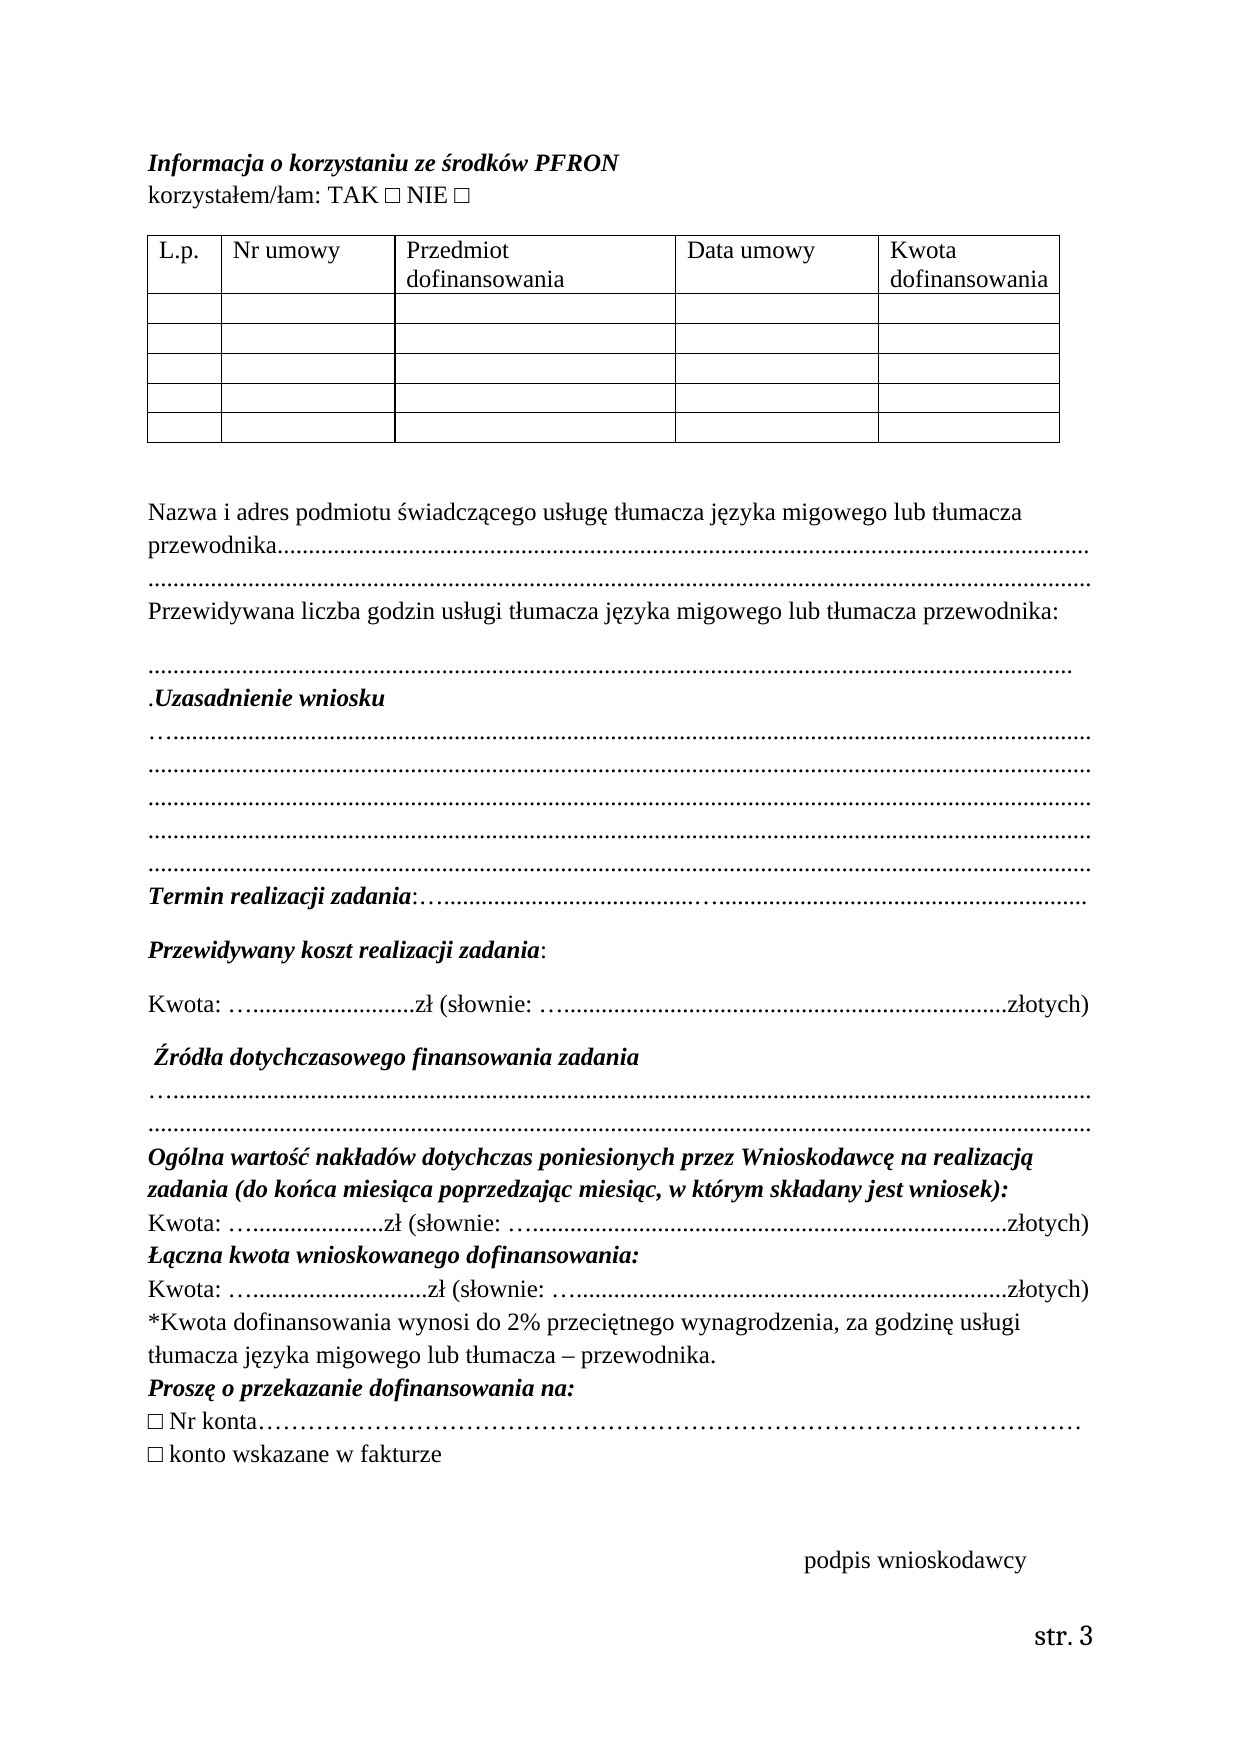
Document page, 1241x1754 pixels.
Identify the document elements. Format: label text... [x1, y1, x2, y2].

text Nazwa i adres podmiotu świadczącego usługę tłumacza języka migowego lub tłumacza przewodnika......................................................................................................................................................................................................................................................................................... Przewidywana liczba godzin usługi tłumacza języka migowego lub tłumacza przewodnika: [148, 497, 1093, 625]
text .....................................................................................................................................................Uzasadnienie wniosku …............................................................................................................................................................................................................................................................................................................................................................................................................................................................................................................................................................................................................................................................................................................................................................................... Termin realizacji zadania:…........................................…........................................................... [148, 650, 1093, 910]
table_cell [879, 324, 1059, 353]
text Przewidywany koszt realizacji zadania: [148, 935, 1093, 963]
table_header Data umowy [676, 236, 878, 293]
table_cell [222, 413, 394, 442]
text Kwota: …..........................zł (słownie: ….......................................................................złotych) [148, 989, 1093, 1017]
table_cell [676, 384, 878, 412]
table_header Przedmiot dofinansowania [396, 236, 675, 293]
table_cell [879, 294, 1059, 323]
table_cell [396, 294, 675, 323]
table_cell [676, 354, 878, 382]
table_cell [148, 294, 221, 323]
text podpis wnioskodawcy [148, 1546, 1093, 1574]
table_cell [222, 354, 394, 382]
table_cell [676, 294, 878, 323]
table_cell [879, 413, 1059, 442]
table_cell [148, 384, 221, 412]
table_cell [222, 324, 394, 353]
table_cell [676, 413, 878, 442]
table_cell [396, 413, 675, 442]
table_cell [148, 324, 221, 353]
table_cell [396, 324, 675, 353]
table_header L.p. [148, 236, 221, 293]
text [148, 148, 1093, 209]
table_cell [676, 324, 878, 353]
table_cell [148, 413, 221, 442]
table_cell [396, 384, 675, 412]
table_cell [222, 384, 394, 412]
table_header Nr umowy [222, 236, 394, 293]
table_cell [879, 384, 1059, 412]
table_cell [148, 354, 221, 382]
text Źródła dotychczasowego finansowania zadania ….......................................................................................................................................................................................................................................................................................................... Ogólna wartość nakładów dotychczas poniesionych przez Wnioskodawcę na realizacją zadania (do końca miesiąca poprzedzając miesiąc, w którym składany jest wniosek): Kwota: ….....................zł (słownie: …............................................................................złotych) Łączna kwota wnioskowanego dofinansowania: Kwota: …............................zł (słownie: ….....................................................................złotych) *Kwota dofinansowania wynosi do 2% przeciętnego wynagrodzenia, za godzinę usługi tłumacza języka migowego lub tłumacza – przewodnika. Proszę o przekazanie dofinansowania na: □ Nr konta……………………………………………………………………………………… □ konto wskazane w fakturze [148, 1042, 1093, 1467]
table_cell [879, 354, 1059, 382]
table_cell [222, 294, 394, 323]
table_cell [396, 354, 675, 382]
table_header Kwota dofinansowania [879, 236, 1059, 293]
